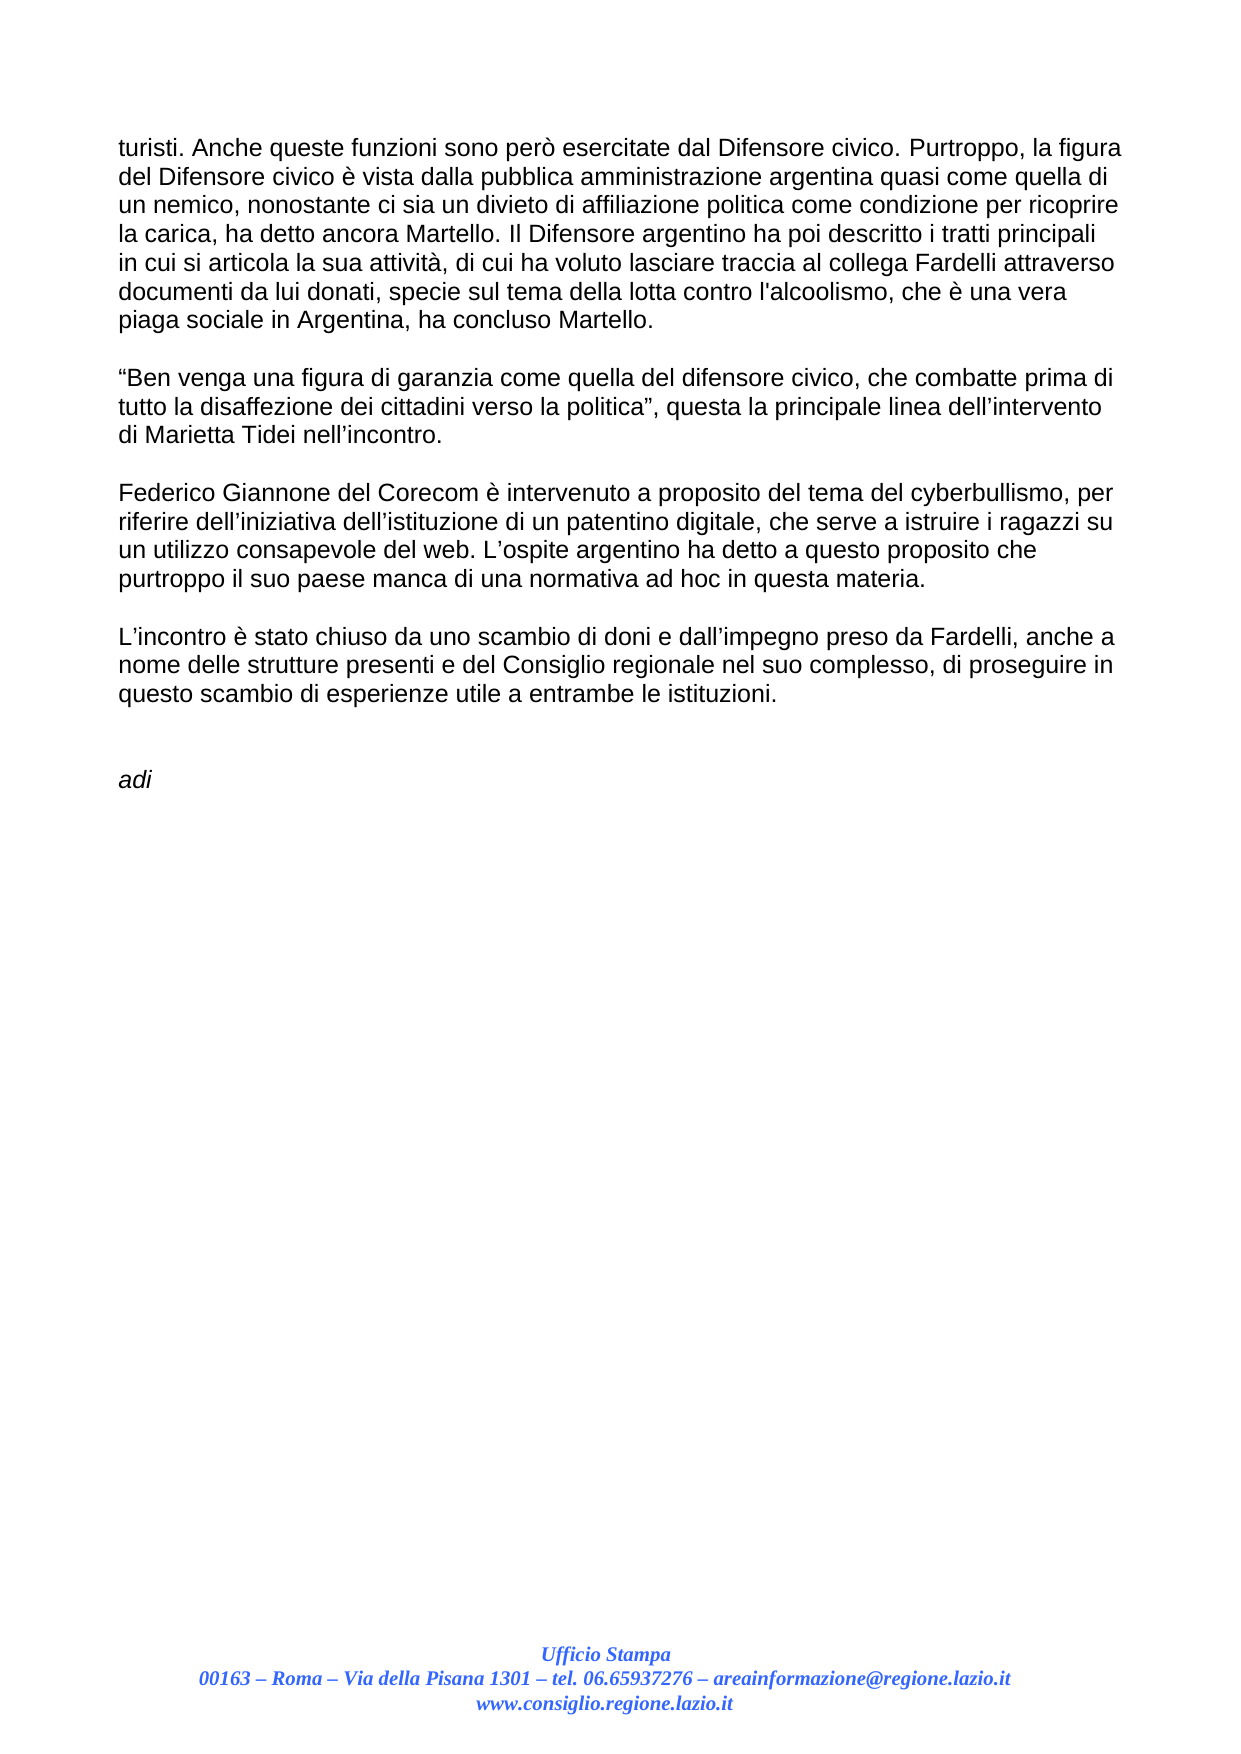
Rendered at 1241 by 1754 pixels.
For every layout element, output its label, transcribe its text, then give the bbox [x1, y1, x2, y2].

text L’incontro è stato chiuso da uno scambio di doni e dall’impegno preso da Fardelli, anche a nome delle strutture presenti e del Consiglio regionale nel suo complesso, di proseguire in questo scambio di esperienze utile a entrambe le istituzioni. [118, 622, 1122, 708]
text Federico Giannone del Corecom è intervenuto a proposito del tema del cyberbullismo, per riferire dell’iniziativa dell’istituzione di un patentino digitale, che serve a istruire i ragazzi su un utilizzo consapevole del web. L’ospite argentino ha detto a questo proposito che purtroppo il suo paese manca di una normativa ad hoc in questa materia. [118, 478, 1122, 593]
text adi [118, 765, 1122, 794]
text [118, 133, 1122, 334]
text “Ben venga una figura di garanzia come quella del difensore civico, che combatte prima di tutto la disaffezione dei cittadini verso la politica”, questa la principale linea dell’intervento di Marietta Tidei nell’incontro. [118, 363, 1122, 449]
